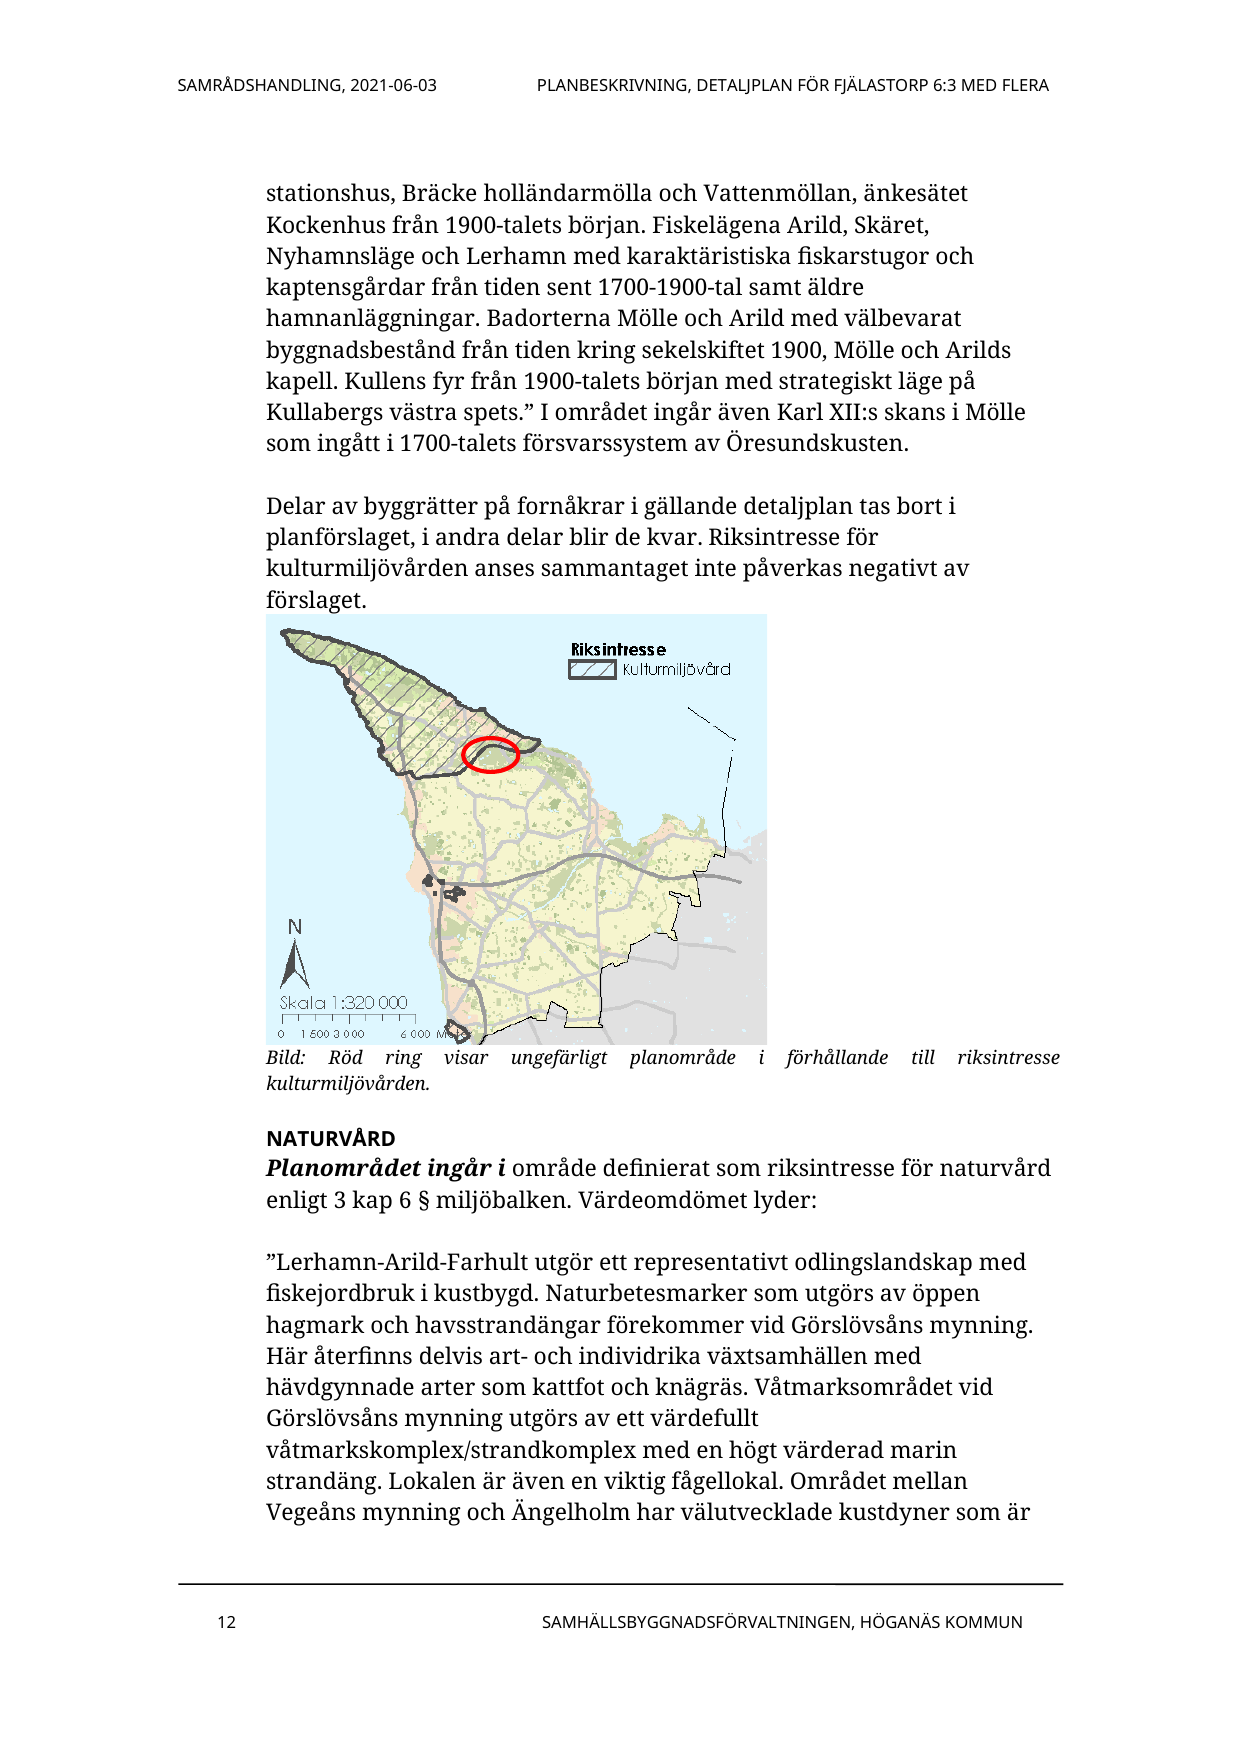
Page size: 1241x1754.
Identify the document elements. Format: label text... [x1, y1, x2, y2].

text Delar av byggrätter på fornåkrar i gällande detaljplan tas bort i planförslaget, i andra delar blir de kvar. Riksintresse för kulturmiljövården anses sammantaget inte påverkas negativt av förslaget. [266, 490, 1063, 615]
subtitle NATURVÅRD [266, 1124, 1063, 1152]
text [266, 1246, 1063, 1527]
text Bild: Röd ring visar ungefärligt planområde i förhållande till riksintresse kulturmiljövården. [266, 1044, 1063, 1095]
picture [265, 614, 768, 1045]
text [266, 177, 1063, 458]
text Planområdet ingår i område definierat som riksintresse för naturvård enligt 3 kap 6 § miljöbalken. Värdeomdömet lyder: [266, 1152, 1063, 1215]
